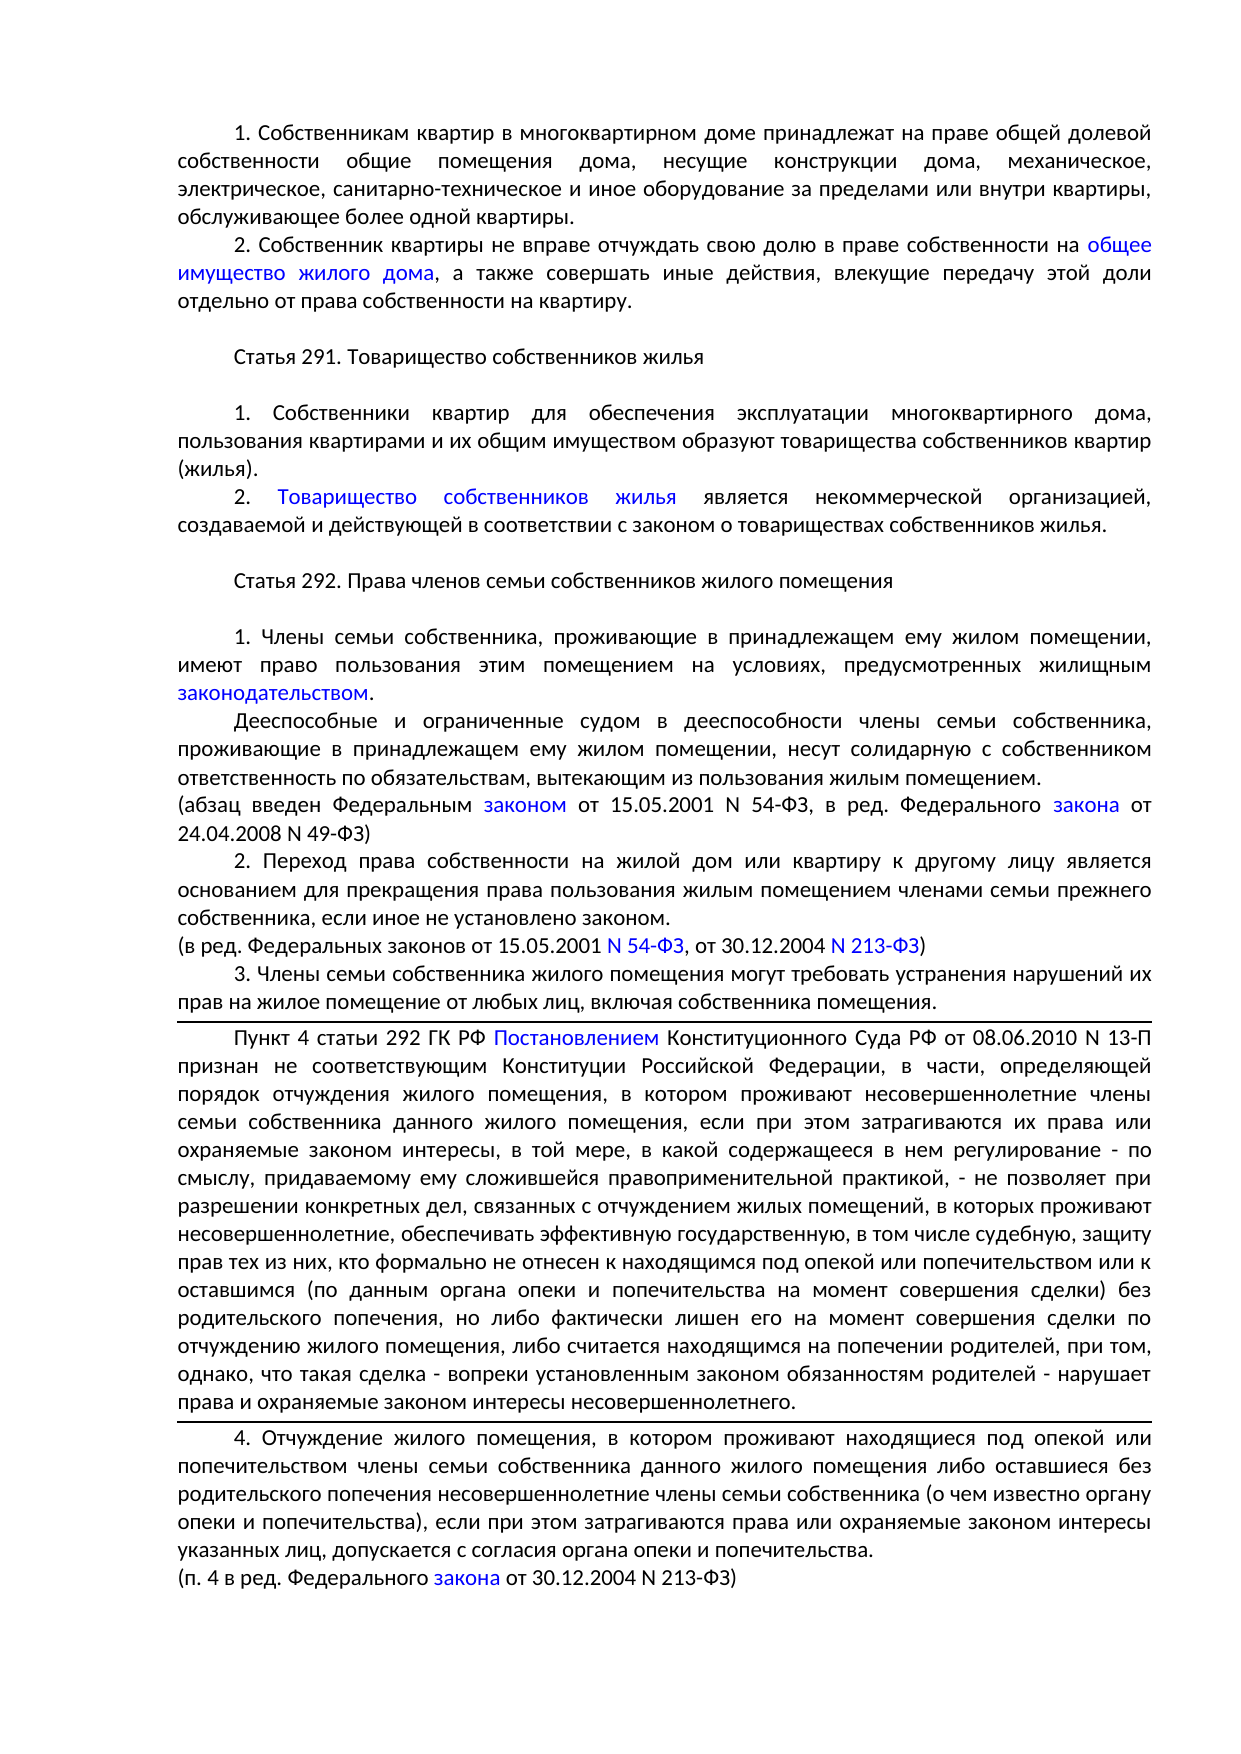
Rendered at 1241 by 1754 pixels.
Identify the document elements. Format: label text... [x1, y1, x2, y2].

text (абзац введен Федеральным законом от 15.05.2001 N 54-ФЗ, в ред. Федерального закона от 24.04.2008 N 49-ФЗ) [177, 791, 1152, 847]
text 1. Собственникам квартир в многоквартирном доме принадлежат на праве общей долевой собственности общие помещения дома, несущие конструкции дома, механическое, электрическое, санитарно-техническое и иное оборудование за пределами или внутри квартиры, обслуживающее более одной квартиры. [177, 118, 1152, 230]
text 2. Товарищество собственников жилья является некоммерческой организацией, создаваемой и действующей в соответствии с законом о товариществах собственников жилья. [177, 482, 1152, 538]
text (п. 4 в ред. Федерального закона от 30.12.2004 N 213-ФЗ) [177, 1563, 1152, 1591]
text 3. Члены семьи собственника жилого помещения могут требовать устранения нарушений их прав на жилое помещение от любых лиц, включая собственника помещения. [177, 959, 1152, 1015]
text Статья 292. Права членов семьи собственников жилого помещения [177, 566, 1152, 594]
text 4. Отчуждение жилого помещения, в котором проживают находящиеся под опекой или попечительством члены семьи собственника данного жилого помещения либо оставшиеся без родительского попечения несовершеннолетние члены семьи собственника (о чем известно органу опеки и попечительства), если при этом затрагиваются права или охраняемые законом интересы указанных лиц, допускается с согласия органа опеки и попечительства. [177, 1423, 1152, 1563]
text 1. Члены семьи собственника, проживающие в принадлежащем ему жилом помещении, имеют право пользования этим помещением на условиях, предусмотренных жилищным законодательством. [177, 622, 1152, 707]
text 2. Переход права собственности на жилой дом или квартиру к другому лицу является основанием для прекращения права пользования жилым помещением членами семьи прежнего собственника, если иное не установлено законом. [177, 847, 1152, 931]
text Пункт 4 статьи 292 ГК РФ Постановлением Конституционного Суда РФ от 08.06.2010 N 13-П признан не соответствующим Конституции Российской Федерации, в части, определяющей порядок отчуждения жилого помещения, в котором проживают несовершеннолетние члены семьи собственника данного жилого помещения, если при этом затрагиваются их права или охраняемые законом интересы, в той мере, в какой содержащееся в нем регулирование - по смыслу, придаваемому ему сложившейся правоприменительной практикой, - не позволяет при разрешении конкретных дел, связанных с отчуждением жилых помещений, в которых проживают несовершеннолетние, обеспечивать эффективную государственную, в том числе судебную, защиту прав тех из них, кто формально не отнесен к находящимся под опекой или попечительством или к оставшимся (по данным органа опеки и попечительства на момент совершения сделки) без родительского попечения, но либо фактически лишен его на момент совершения сделки по отчуждению жилого помещения, либо считается находящимся на попечении родителей, при том, однако, что такая сделка - вопреки установленным законом обязанностям родителей - нарушает права и охраняемые законом интересы несовершеннолетнего. [177, 1023, 1152, 1415]
text (в ред. Федеральных законов от 15.05.2001 N 54-ФЗ, от 30.12.2004 N 213-ФЗ) [177, 931, 1152, 959]
text Дееспособные и ограниченные судом в дееспособности члены семьи собственника, проживающие в принадлежащем ему жилом помещении, несут солидарную с собственником ответственность по обязательствам, вытекающим из пользования жилым помещением. [177, 707, 1152, 791]
text 2. Собственник квартиры не вправе отчуждать свою долю в праве собственности на общее имущество жилого дома, а также совершать иные действия, влекущие передачу этой доли отдельно от права собственности на квартиру. [177, 230, 1152, 314]
text 1. Собственники квартир для обеспечения эксплуатации многоквартирного дома, пользования квартирами и их общим имуществом образуют товарищества собственников квартир (жилья). [177, 398, 1152, 482]
text Статья 291. Товарищество собственников жилья [177, 342, 1152, 370]
